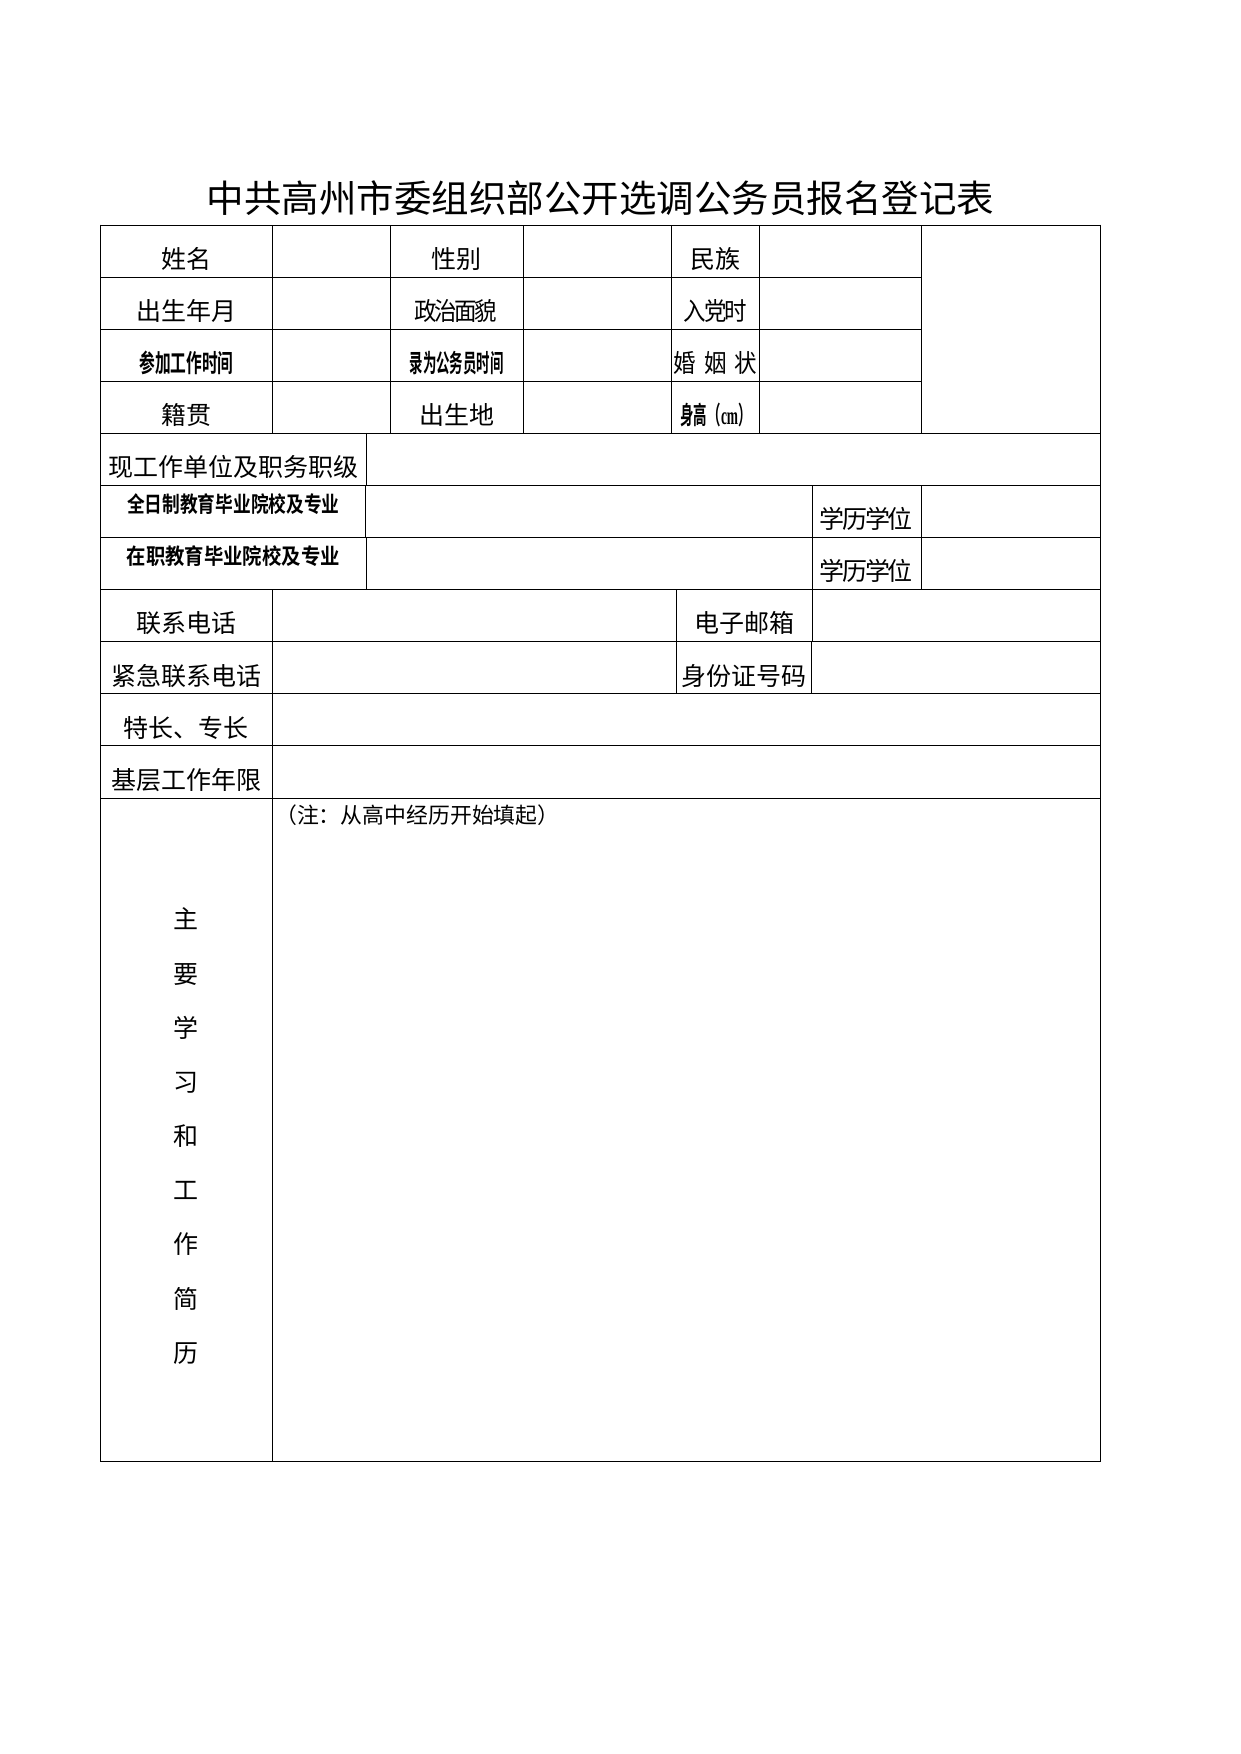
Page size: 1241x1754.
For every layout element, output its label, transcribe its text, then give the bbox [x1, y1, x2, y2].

table_header 性别 [391, 226, 523, 277]
table_cell [760, 330, 921, 381]
table_cell 学历学位 [813, 538, 921, 589]
table_cell 身高（cm） [672, 382, 759, 433]
table_cell 身份证号码 [677, 642, 811, 693]
table_cell [273, 278, 390, 329]
table_cell 基层工作年限 [101, 746, 272, 797]
table_cell [760, 278, 921, 329]
table_cell 现工作单位及职务职级 [101, 434, 366, 485]
table_cell [273, 590, 676, 641]
table_header [760, 226, 921, 277]
table_cell [273, 694, 1100, 745]
table_cell 入党时间 [672, 278, 759, 329]
table_cell [273, 642, 676, 693]
table_cell [273, 382, 390, 433]
table_cell [273, 330, 390, 381]
table_cell 在职教育毕业院校及专业 [101, 538, 366, 589]
table_cell 主 要 学 习 和 工 作 简 历 [101, 799, 272, 1461]
table_cell [812, 642, 1100, 693]
table_cell 联系电话 [101, 590, 272, 641]
table_header 民族 [672, 226, 759, 277]
table_cell [524, 382, 671, 433]
table_cell 出生年月 [101, 278, 272, 329]
table_cell [367, 434, 1100, 485]
table_cell 出生地 [391, 382, 523, 433]
table_cell 婚姻状况 [672, 330, 759, 381]
table_cell 紧急联系电话 [101, 642, 272, 693]
table_cell 籍贯 [101, 382, 272, 433]
table_cell 参加工作时间 [101, 330, 272, 381]
table_cell [524, 330, 671, 381]
table_cell [367, 538, 812, 589]
table_cell （注：从高中经历开始填起） [273, 799, 1100, 1461]
table_cell [273, 746, 1100, 797]
table_header [273, 226, 390, 277]
table_header [524, 226, 671, 277]
table_cell [366, 486, 812, 537]
table_cell [524, 278, 671, 329]
text 中共高州市委组织部公开选调公务员报名登记表 [148, 162, 1053, 224]
table_cell 电子邮箱 [677, 590, 812, 641]
table_header [922, 226, 1100, 433]
table_cell 特长、专长 [101, 694, 272, 745]
table_cell [760, 382, 921, 433]
table_cell [813, 590, 1100, 641]
table_cell [922, 538, 1100, 589]
table_cell [922, 486, 1100, 537]
table_cell 录为公务员时间 [391, 330, 523, 381]
table_cell 全日制教育毕业院校及专业 [101, 486, 365, 537]
table_cell 政治面貌 [391, 278, 523, 329]
table_cell 学历学位 [813, 486, 921, 537]
table_header 姓名 [101, 226, 272, 277]
